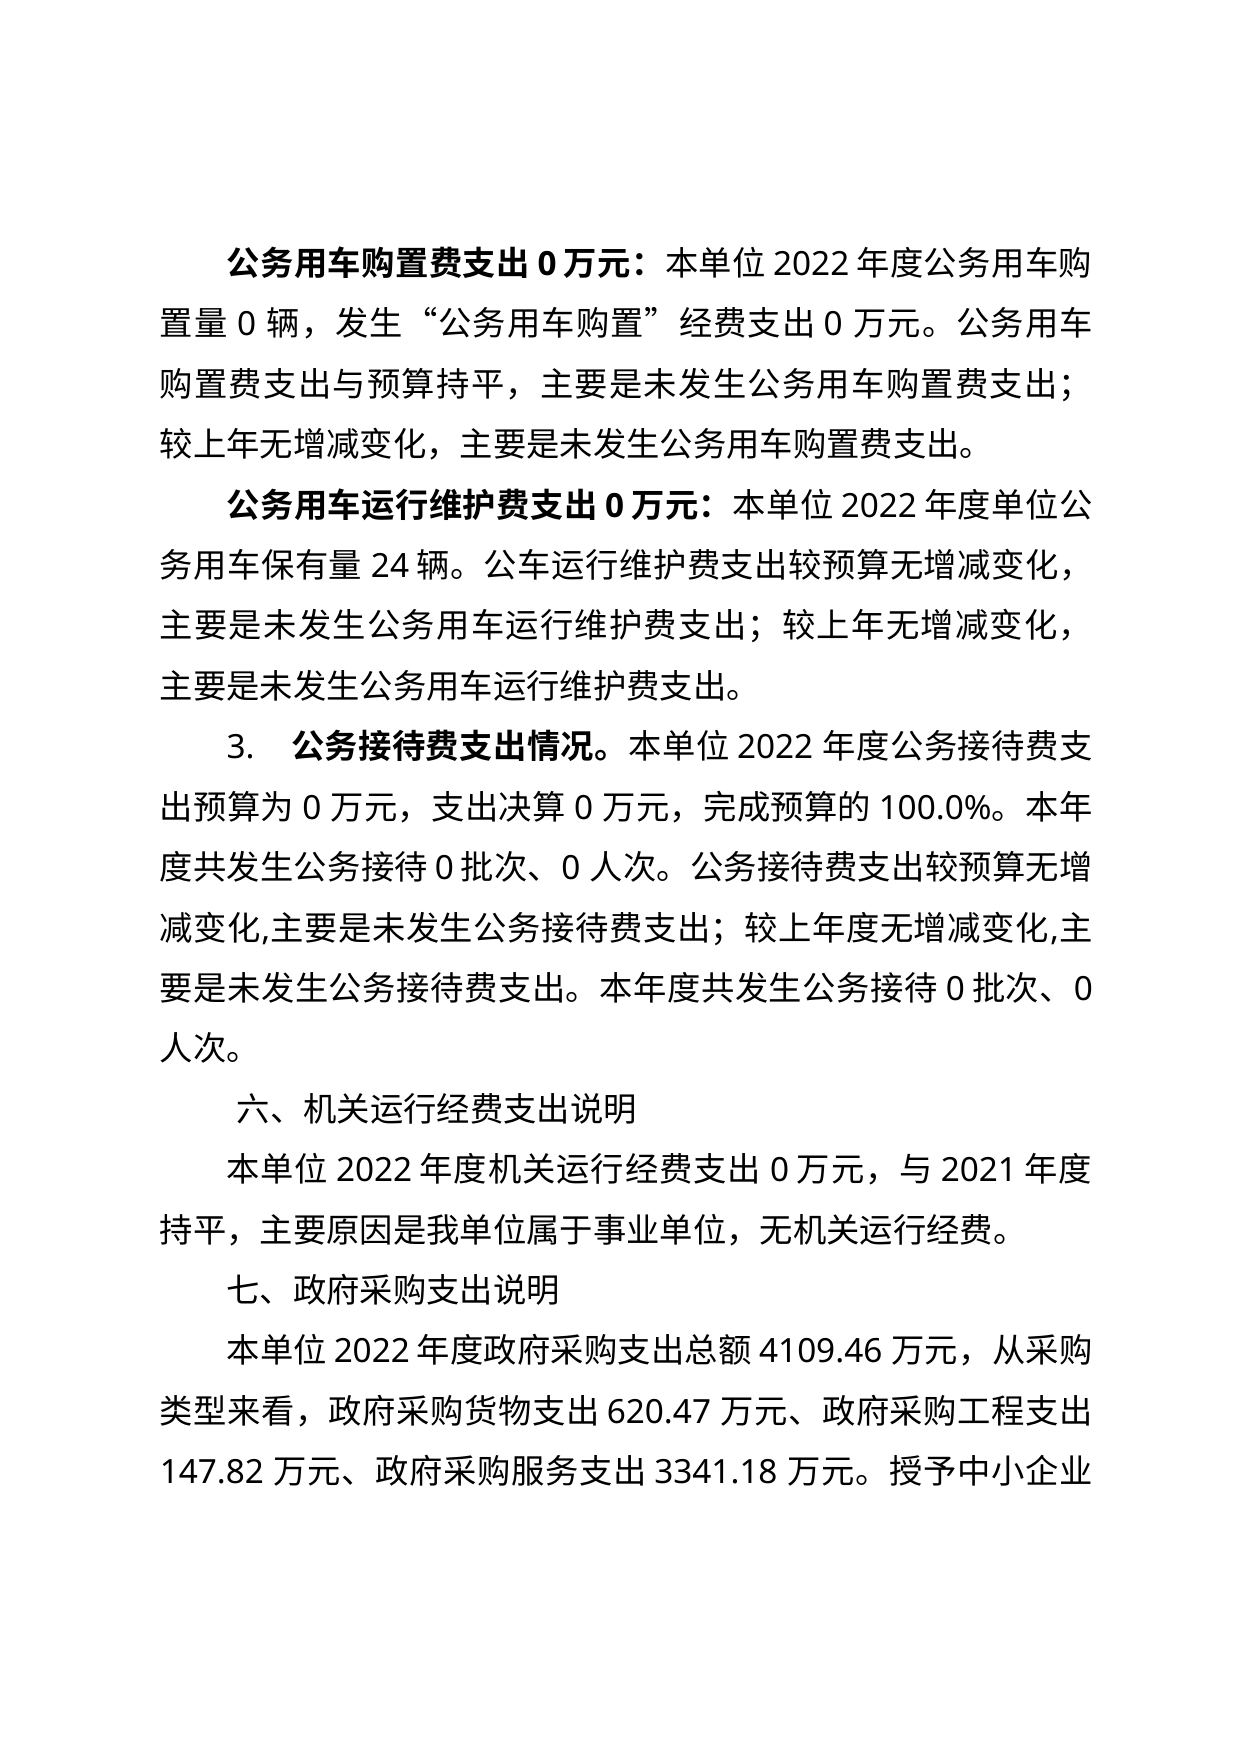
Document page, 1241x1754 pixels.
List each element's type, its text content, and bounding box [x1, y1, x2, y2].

list 公务接待费支出情况。本单位2022 年度公务接待费支出预算为 0 万元，支出决算 0 万元，完成预算的100.0%。本年度共发生公务接待0批次、0 人次。公务接待费支出较预算无增减变化,主要是未发生公务接待费支出；较上年度无增减变化,主要是未发生公务接待费支出。本年度共发生公务接待0批次、0人次。 [159, 710, 1093, 1073]
text 七、政府采购支出说明 [159, 1254, 1093, 1314]
text 公务用车购置费支出0万元：本单位2022年度公务用车购置量 0 辆，发生“公务用车购置”经费支出0 万元。公务用车购置费支出与预算持平，主要是未发生公务用车购置费支出；较上年无增减变化，主要是未发生公务用车购置费支出。 [159, 227, 1093, 469]
text 本单位2022年度机关运行经费支出0万元，与2021年度持平，主要原因是我单位属于事业单位，无机关运行经费。 [159, 1133, 1093, 1254]
text 六、机关运行经费支出说明 [203, 1073, 1093, 1133]
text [159, 1314, 1093, 1496]
text 公务用车运行维护费支出0万元：本单位2022年度单位公务用车保有量 24辆。公车运行维护费支出较预算无增减变化，主要是未发生公务用车运行维护费支出；较上年无增减变化，主要是未发生公务用车运行维护费支出。 [159, 469, 1093, 710]
